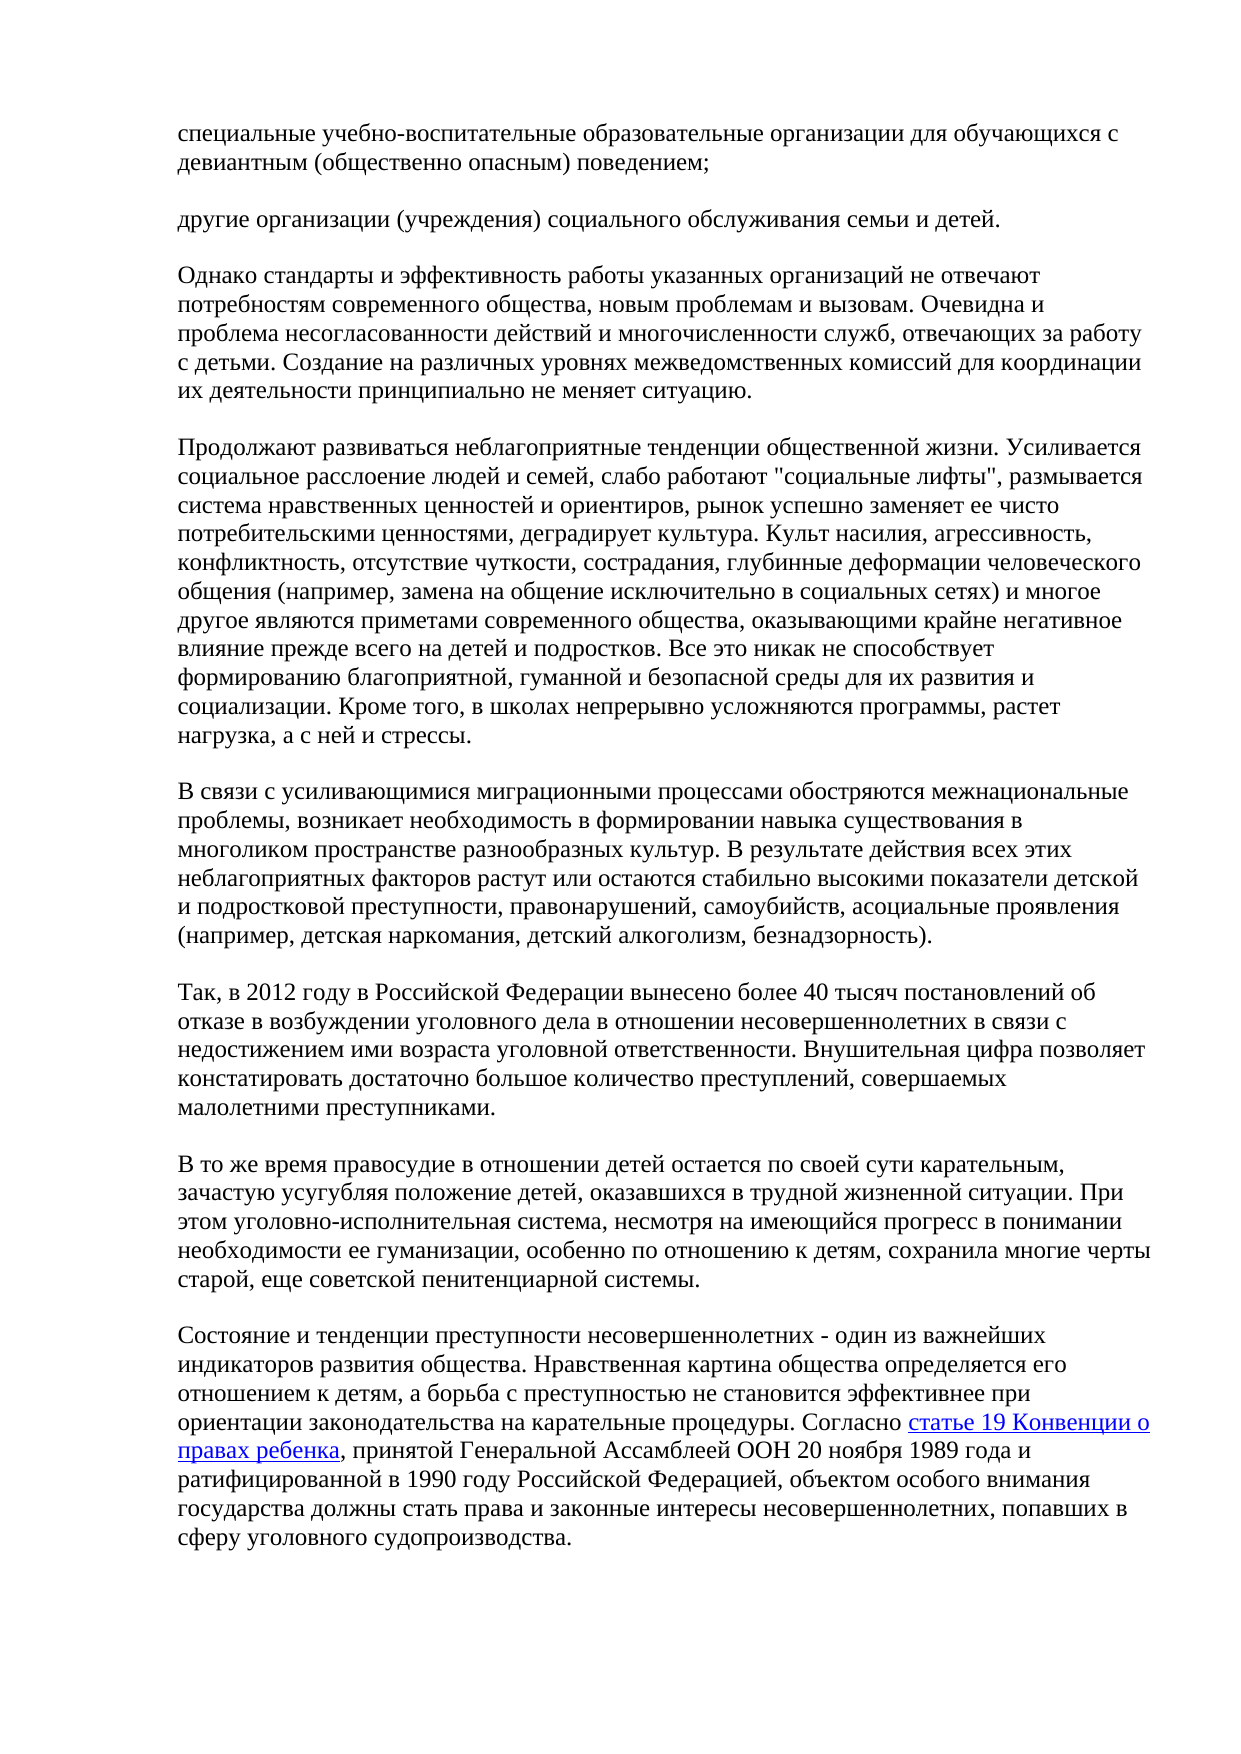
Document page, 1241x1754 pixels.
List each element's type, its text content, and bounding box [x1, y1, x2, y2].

text Продолжают развиваться неблагоприятные тенденции общественной жизни. Усиливается социальное расслоение людей и семей, слабо работают "социальные лифты", размывается система нравственных ценностей и ориентиров, рынок успешно заменяет ее чисто потребительскими ценностями, деградирует культура. Культ насилия, агрессивность, конфликтность, отсутствие чуткости, сострадания, глубинные деформации человеческого общения (например, замена на общение исключительно в социальных сетях) и многое другое являются приметами современного общества, оказывающими крайне негативное влияние прежде всего на детей и подростков. Все это никак не способствует формированию благоприятной, гуманной и безопасной среды для их развития и социализации. Кроме того, в школах непрерывно усложняются программы, растет нагрузка, а с ней и стрессы. [177, 432, 1152, 776]
text Так, в 2012 году в Российской Федерации вынесено более 40 тысяч постановлений об отказе в возбуждении уголовного дела в отношении несовершеннолетних в связи с недостижением ими возраста уголовной ответственности. Внушительная цифра позволяет констатировать достаточно большое количество преступлений, совершаемых малолетними преступниками. [177, 977, 1152, 1149]
text специальные учебно-воспитательные образовательные организации для обучающихся с девиантным (общественно опасным) поведением; [177, 118, 1152, 204]
text другие организации (учреждения) социального обслуживания семьи и детей. [177, 204, 1152, 260]
text Однако стандарты и эффективность работы указанных организаций не отвечают потребностям современного общества, новым проблемам и вызовам. Очевидна и проблема несогласованности действий и многочисленности служб, отвечающих за работу с детьми. Создание на различных уровнях межведомственных комиссий для координации их деятельности принципиально не меняет ситуацию. [177, 260, 1152, 432]
text В связи с усиливающимися миграционными процессами обостряются межнациональные проблемы, возникает необходимость в формировании навыка существования в многоликом пространстве разнообразных культур. В результате действия всех этих неблагоприятных факторов растут или остаются стабильно высокими показатели детской и подростковой преступности, правонарушений, самоубийств, асоциальные проявления (например, детская наркомания, детский алкоголизм, безнадзорность). [177, 776, 1152, 977]
text Состояние и тенденции преступности несовершеннолетних - один из важнейших индикаторов развития общества. Нравственная картина общества определяется его отношением к детям, а борьба с преступностью не становится эффективнее при ориентации законодательства на карательные процедуры. Согласно статье 19 Конвенции о правах ребенка, принятой Генеральной Ассамблеей ООН 20 ноября 1989 года и ратифицированной в 1990 году Российской Федерацией, объектом особого внимания государства должны стать права и законные интересы несовершеннолетних, попавших в сферу уголовного судопроизводства. [177, 1321, 1152, 1578]
text В то же время правосудие в отношении детей остается по своей сути карательным, зачастую усугубляя положение детей, оказавшихся в трудной жизненной ситуации. При этом уголовно-исполнительная система, несмотря на имеющийся прогресс в понимании необходимости ее гуманизации, особенно по отношению к детям, сохранила многие черты старой, еще советской пенитенциарной системы. [177, 1149, 1152, 1321]
